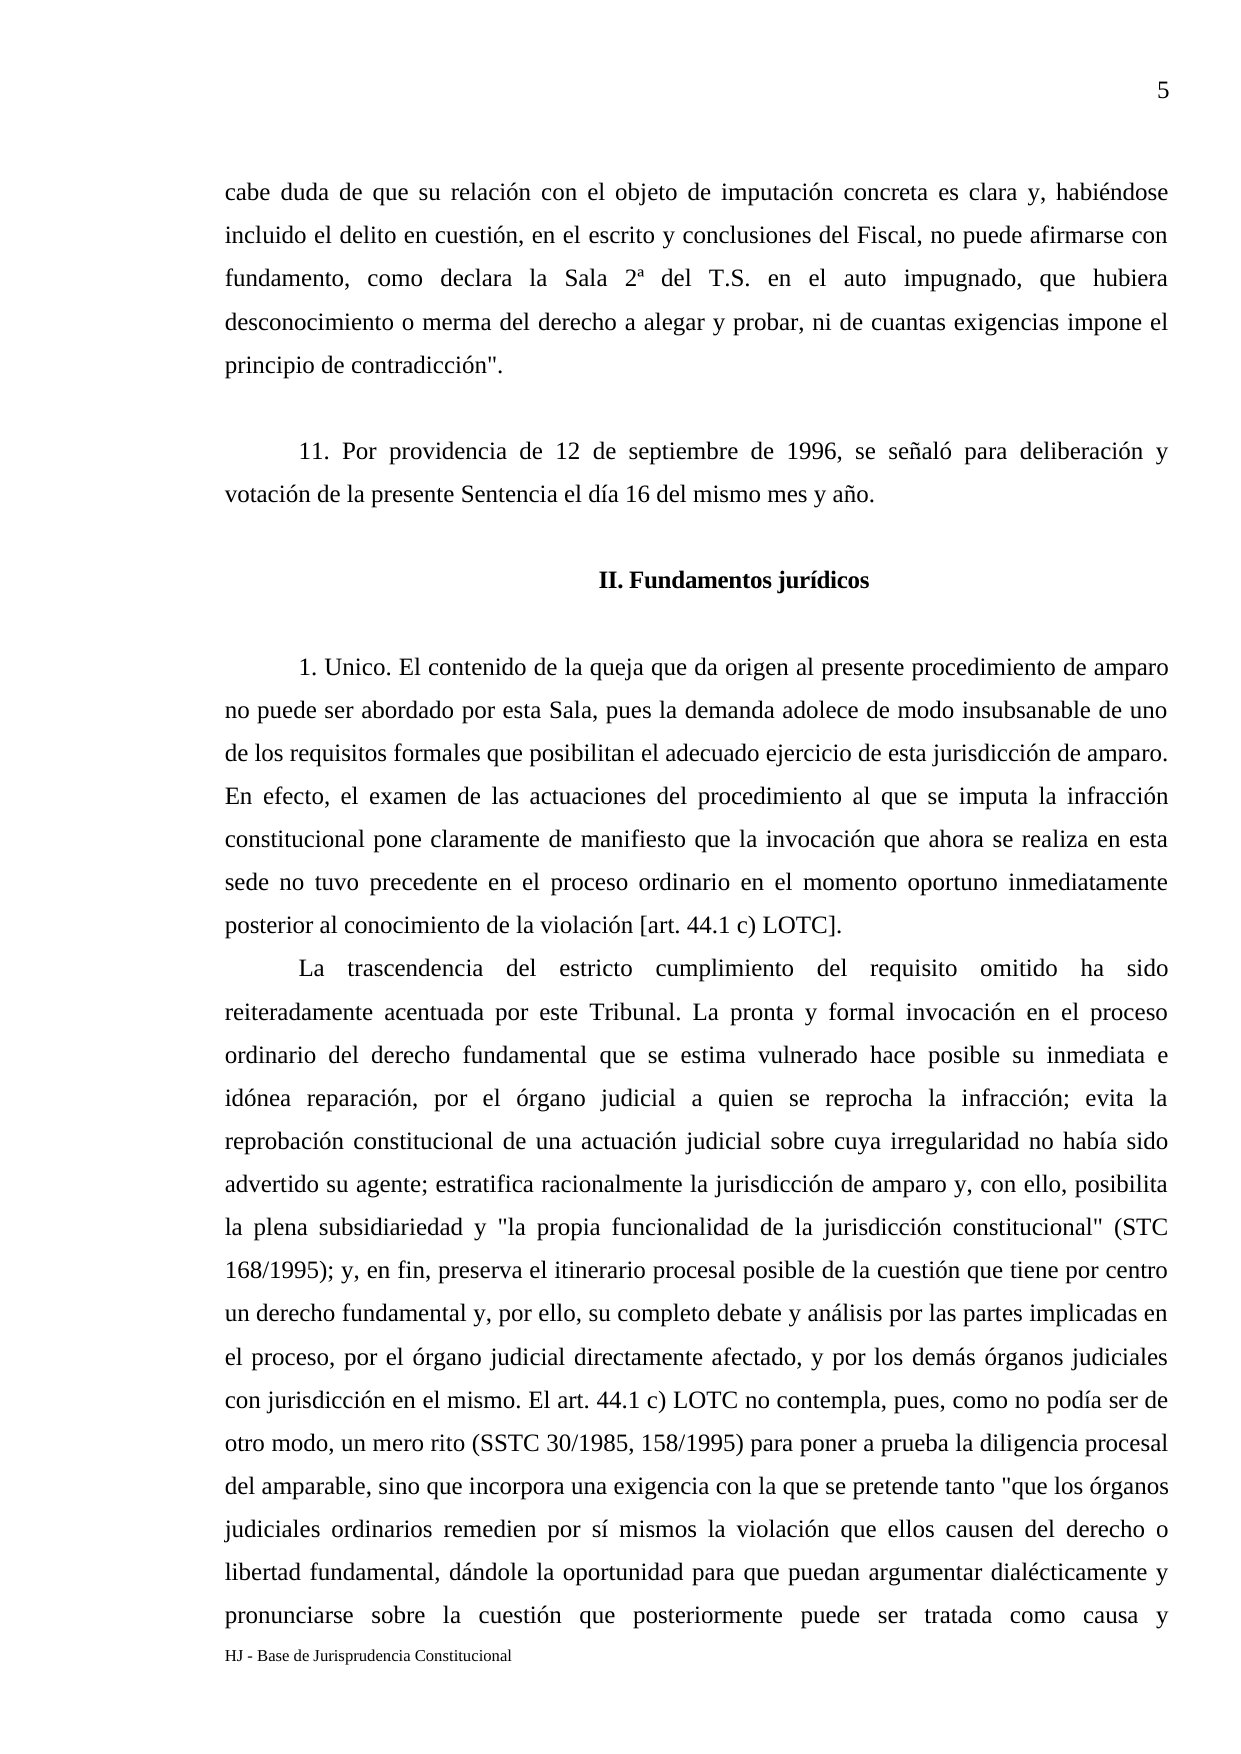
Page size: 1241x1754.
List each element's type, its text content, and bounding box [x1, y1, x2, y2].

text 11. Por providencia de 12 de septiembre de 1996, se señaló para deliberación y votación de la presente Sentencia el día 16 del mismo mes y año. [224, 436, 1169, 508]
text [224, 953, 1169, 1629]
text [224, 177, 1169, 378]
text 1. Unico. El contenido de la queja que da origen al presente procedimiento de amparo no puede ser abordado por esta Sala, pues la demanda adolece de modo insubsanable de uno de los requisitos formales que posibilitan el adecuado ejercicio de esta jurisdicción de amparo. En efecto, el examen de las actuaciones del procedimiento al que se imputa la infracción constitucional pone claramente de manifiesto que la invocación que ahora se realiza en esta sede no tuvo precedente en el proceso ordinario en el momento oportuno inmediatamente posterior al conocimiento de la violación [art. 44.1 c) LOTC]. [224, 652, 1169, 939]
subtitle II. Fundamentos jurídicos [224, 565, 1169, 594]
